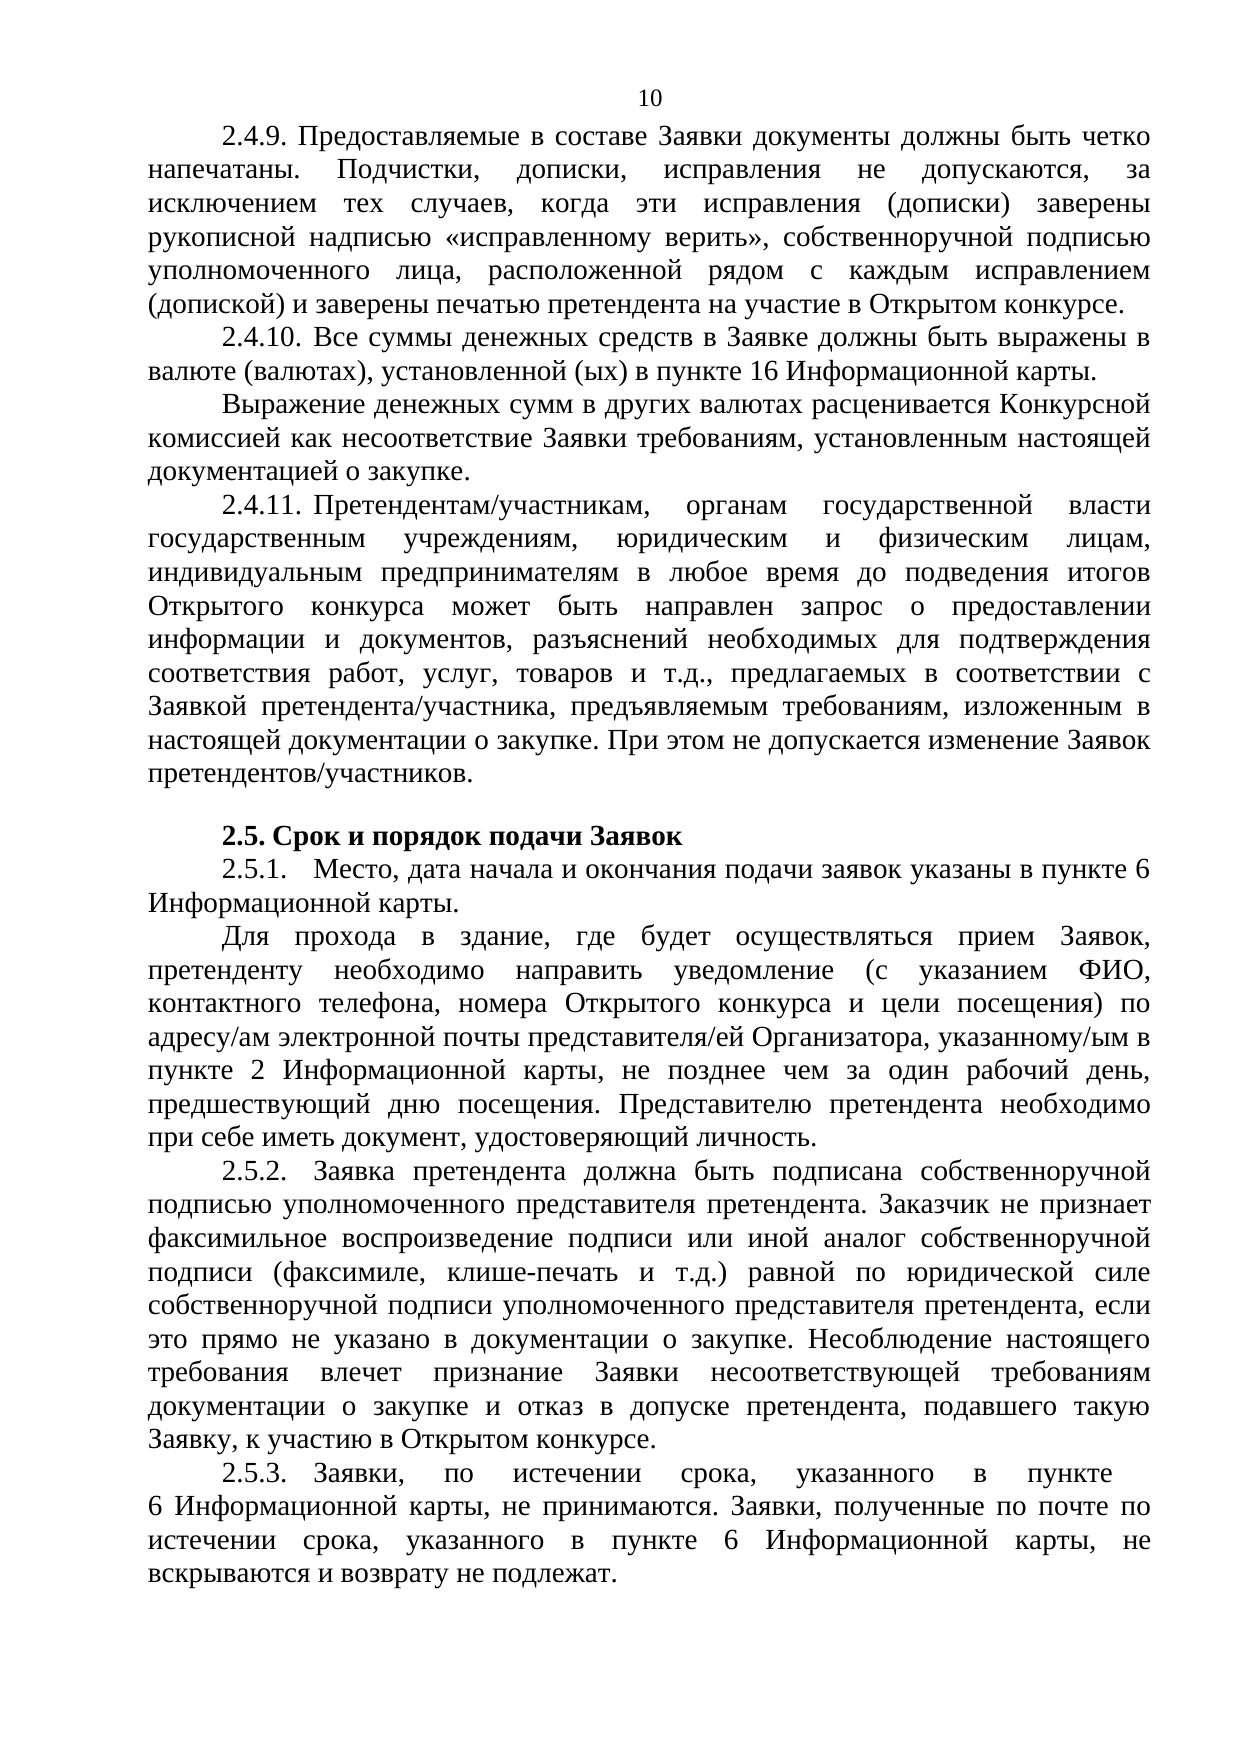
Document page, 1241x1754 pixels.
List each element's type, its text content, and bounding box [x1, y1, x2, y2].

list Заявки, по истечении срока, указанного в пункте 6 Информационной карты, не принимаются. Заявки, полученные по почте по истечении срока, указанного в пункте 6 Информационной карты, не вскрываются и возврату не подлежат. [148, 1455, 1152, 1589]
list Претендентам/участникам, органам государственной власти государственным учреждениям, юридическим и физическим лицам, индивидуальным предпринимателям в любое время до подведения итогов Открытого конкурса может быть направлен запрос о предоставлении информации и документов, разъяснений необходимых для подтверждения соответствия работ, услуг, товаров и т.д., предлагаемых в соответствии с Заявкой претендента/участника, предъявляемым требованиям, изложенным в настоящей документации о закупке. При этом не допускается изменение Заявок претендентов/участников. [148, 487, 1152, 789]
list Предоставляемые в составе Заявки документы должны быть четко напечатаны. Подчистки, дописки, исправления не допускаются, за исключением тех случаев, когда эти исправления (дописки) заверены рукописной надписью «исправленному верить», собственноручной подписью уполномоченного лица, расположенной рядом с каждым исправлением (допиской) и заверены печатью претендента на участие в Открытом конкурсе. [148, 118, 1152, 319]
list Все суммы денежных средств в Заявке должны быть выражены в валюте (валютах), установленной (ых) в пункте 16 Информационной карты. [148, 319, 1152, 386]
text Для прохода в здание, где будет осуществляться прием Заявок, претенденту необходимо направить уведомление (с указанием ФИО, контактного телефона, номера Открытого конкурса и цели посещения) по адресу/ам электронной почты представителя/ей Организатора, указанному/ым в пункте 2 Информационной карты, не позднее чем за один рабочий день, предшествующий дню посещения. Представителю претендента необходимо при себе иметь документ, удостоверяющий личность. [148, 918, 1152, 1153]
list Место, дата начала и окончания подачи заявок указаны в пункте 6 Информационной карты. [148, 851, 1152, 918]
list Заявка претендента должна быть подписана собственноручной подписью уполномоченного представителя претендента. Заказчик не признает факсимильное воспроизведение подписи или иной аналог собственноручной подписи (факсимиле, клише-печать и т.д.) равной по юридической силе собственноручной подписи уполномоченного представителя претендента, если это прямо не указано в документации о закупке. Несоблюдение настоящего требования влечет признание Заявки несоответствующей требованиям документации о закупке и отказ в допуске претендента, подавшего такую Заявку, к участию в Открытом конкурсе. [148, 1153, 1152, 1455]
list Срок и порядок подачи Заявок [148, 818, 1152, 851]
text Выражение денежных сумм в других валютах расценивается Конкурсной комиссией как несоответствие Заявки требованиям, установленным настоящей документацией о закупке. [148, 386, 1152, 487]
